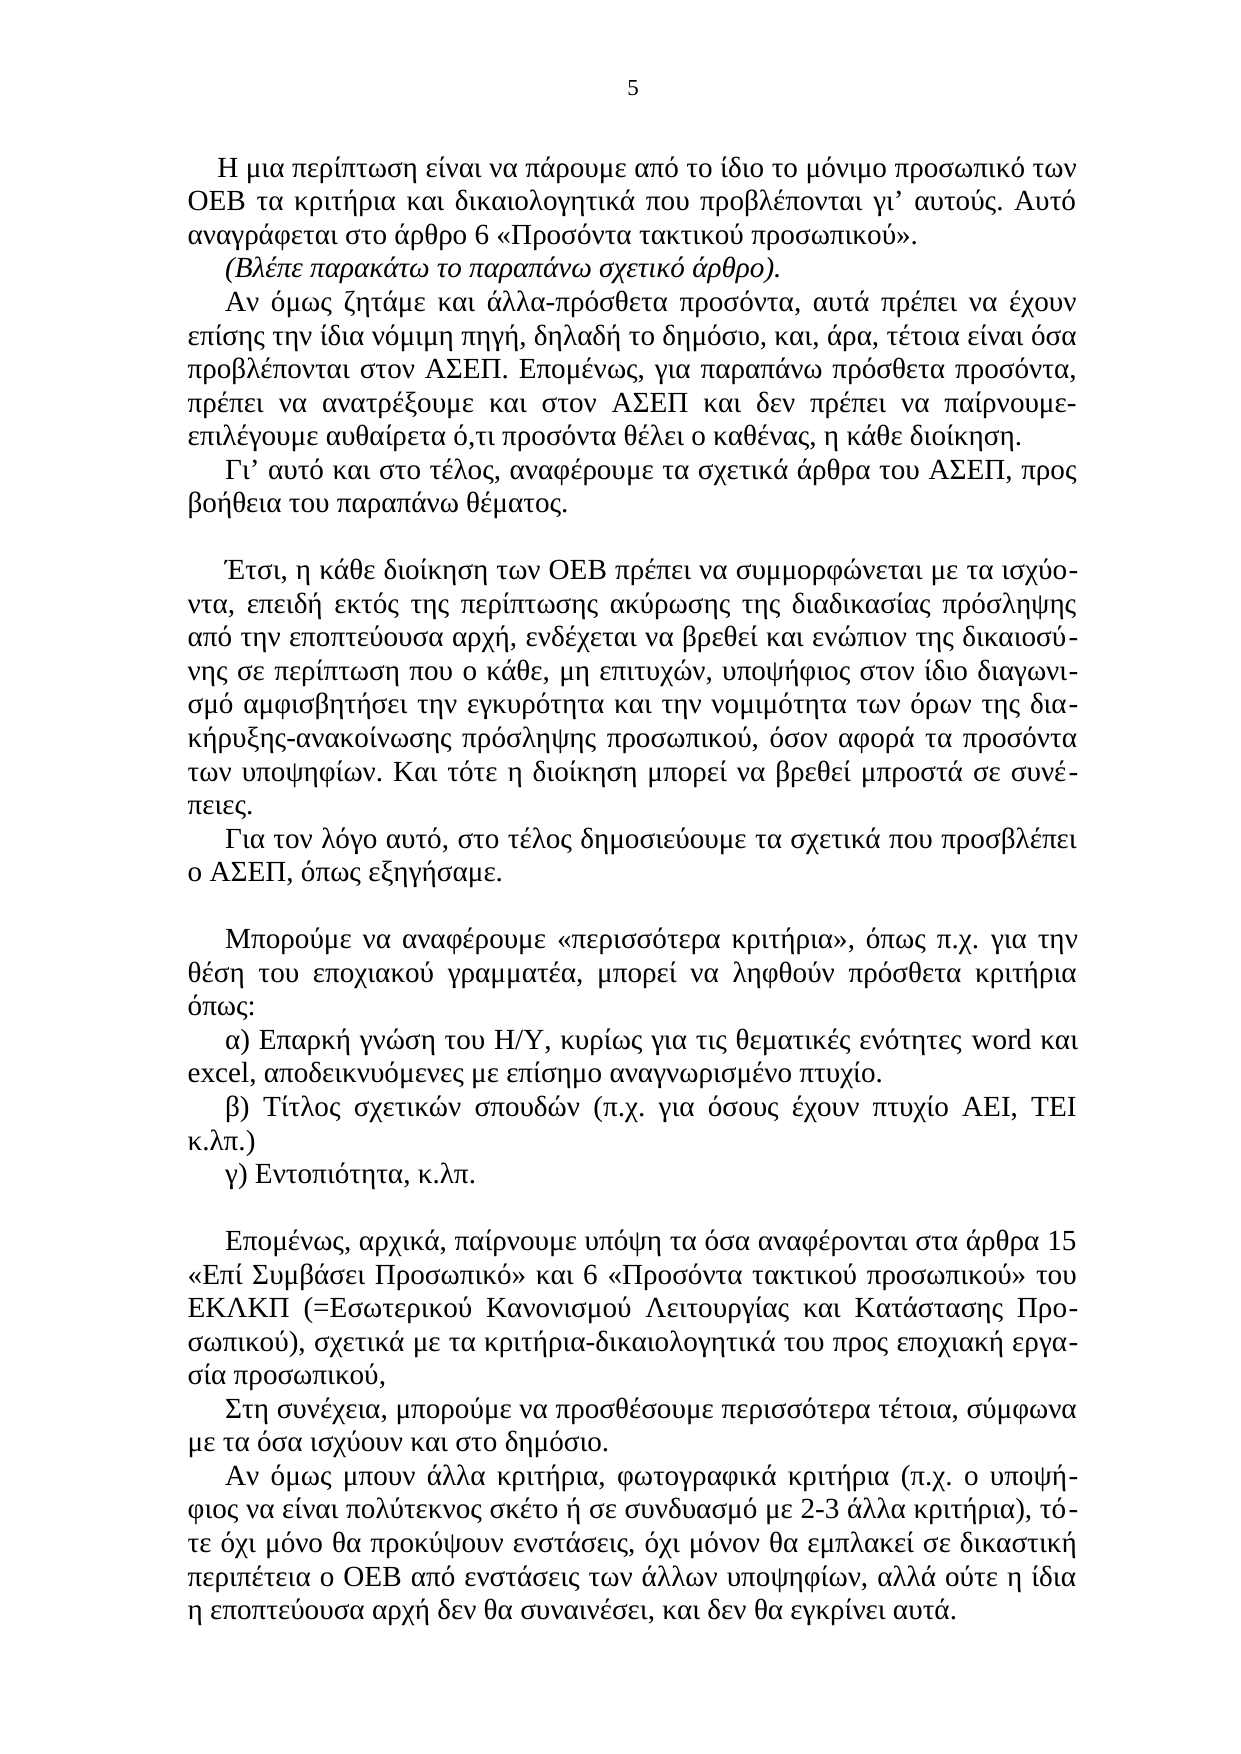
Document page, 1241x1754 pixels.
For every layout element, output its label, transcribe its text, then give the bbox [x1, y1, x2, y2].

text β) Τίτλος σχετικών σπουδών (π.χ. για όσους έχουν πτυχίο ΑΕΙ, ΤΕΙ κ.λπ.) [187, 1089, 1078, 1156]
text Έτσι, η κάθε διοίκηση των ΟΕΒ πρέπει να συμμορφώνεται με τα ισχύοντα, επειδή εκτός της περίπτωσης ακύρωσης της διαδικασίας πρόσληψης από την εποπτεύουσα αρχή, ενδέχεται να βρεθεί και ενώπιον της δικαιοσύνης σε περίπτωση που ο κάθε, μη επιτυχών, υποψήφιος στον ίδιο διαγωνισμό αμφισβητήσει την εγκυρότητα και την νομιμότητα των όρων της διακήρυξης-ανακοίνωσης πρόσληψης προσωπικού, όσον αφορά τα προσόντα των υποψηφίων. Και τότε η διοίκηση μπορεί να βρεθεί μπροστά σε συνέπειες. [187, 552, 1078, 821]
text (Βλέπε παρακάτω το παραπάνω σχετικό άρθρο). [187, 251, 1078, 284]
text Μπορούμε να αναφέρουμε «περισσότερα κριτήρια», όπως π.χ. για την θέση του εποχιακού γραμματέα, μπορεί να ληφθούν πρόσθετα κριτήρια όπως: [187, 921, 1078, 1022]
text Στη συνέχεια, μπορούμε να προσθέσουμε περισσότερα τέτοια, σύμφωνα με τα όσα ισχύουν και στο δημόσιο. [187, 1391, 1078, 1458]
text γ) Εντοπιότητα, κ.λπ. [187, 1156, 1078, 1190]
text Αν όμως μπουν άλλα κριτήρια, φωτογραφικά κριτήρια (π.χ. ο υποψήφιος να είναι πολύτεκνος σκέτο ή σε συνδυασμό με 2-3 άλλα κριτήρια), τότε όχι μόνο θα προκύψουν ενστάσεις, όχι μόνον θα εμπλακεί σε δικαστική περιπέτεια ο ΟΕΒ από ενστάσεις των άλλων υποψηφίων, αλλά ούτε η ίδια η εποπτεύουσα αρχή δεν θα συναινέσει, και δεν θα εγκρίνει αυτά. [187, 1458, 1078, 1626]
text Για τον λόγο αυτό, στο τέλος δημοσιεύουμε τα σχετικά που προσβλέπει ο ΑΣΕΠ, όπως εξηγήσαμε. [187, 821, 1078, 888]
text Η μια περίπτωση είναι να πάρουμε από το ίδιο το μόνιμο προσωπικό των ΟΕΒ τα κριτήρια και δικαιολογητικά που προβλέπονται γι’ αυτούς. Αυτό αναγράφεται στο άρθρο 6 «Προσόντα τακτικού προσωπικού». [187, 150, 1078, 251]
text α) Επαρκή γνώση του Η/Υ, κυρίως για τις θεματικές ενότητες word και excel, αποδεικνυόμενες με επίσημο αναγνωρισμένο πτυχίο. [187, 1022, 1078, 1089]
text Γι’ αυτό και στο τέλος, αναφέρουμε τα σχετικά άρθρα του ΑΣΕΠ, προς βοήθεια του παραπάνω θέματος. [187, 452, 1078, 519]
text Αν όμως ζητάμε και άλλα-πρόσθετα προσόντα, αυτά πρέπει να έχουν επίσης την ίδια νόμιμη πηγή, δηλαδή το δημόσιο, και, άρα, τέτοια είναι όσα προβλέπονται στον ΑΣΕΠ. Επομένως, για παραπάνω πρόσθετα προσόντα, πρέπει να ανατρέξουμε και στον ΑΣΕΠ και δεν πρέπει να παίρνουμε-επιλέγουμε αυθαίρετα ό,τι προσόντα θέλει ο καθένας, η κάθε διοίκηση. [187, 284, 1078, 452]
text Επομένως, αρχικά, παίρνουμε υπόψη τα όσα αναφέρονται στα άρθρα 15 «Επί Συμβάσει Προσωπικό» και 6 «Προσόντα τακτικού προσωπικού» του ΕΚΛΚΠ (=Εσωτερικού Κανονισμού Λειτουργίας και Κατάστασης Προσωπικού), σχετικά με τα κριτήρια-δικαιολογητικά του προς εποχιακή εργασία προσωπικού, [187, 1223, 1078, 1391]
